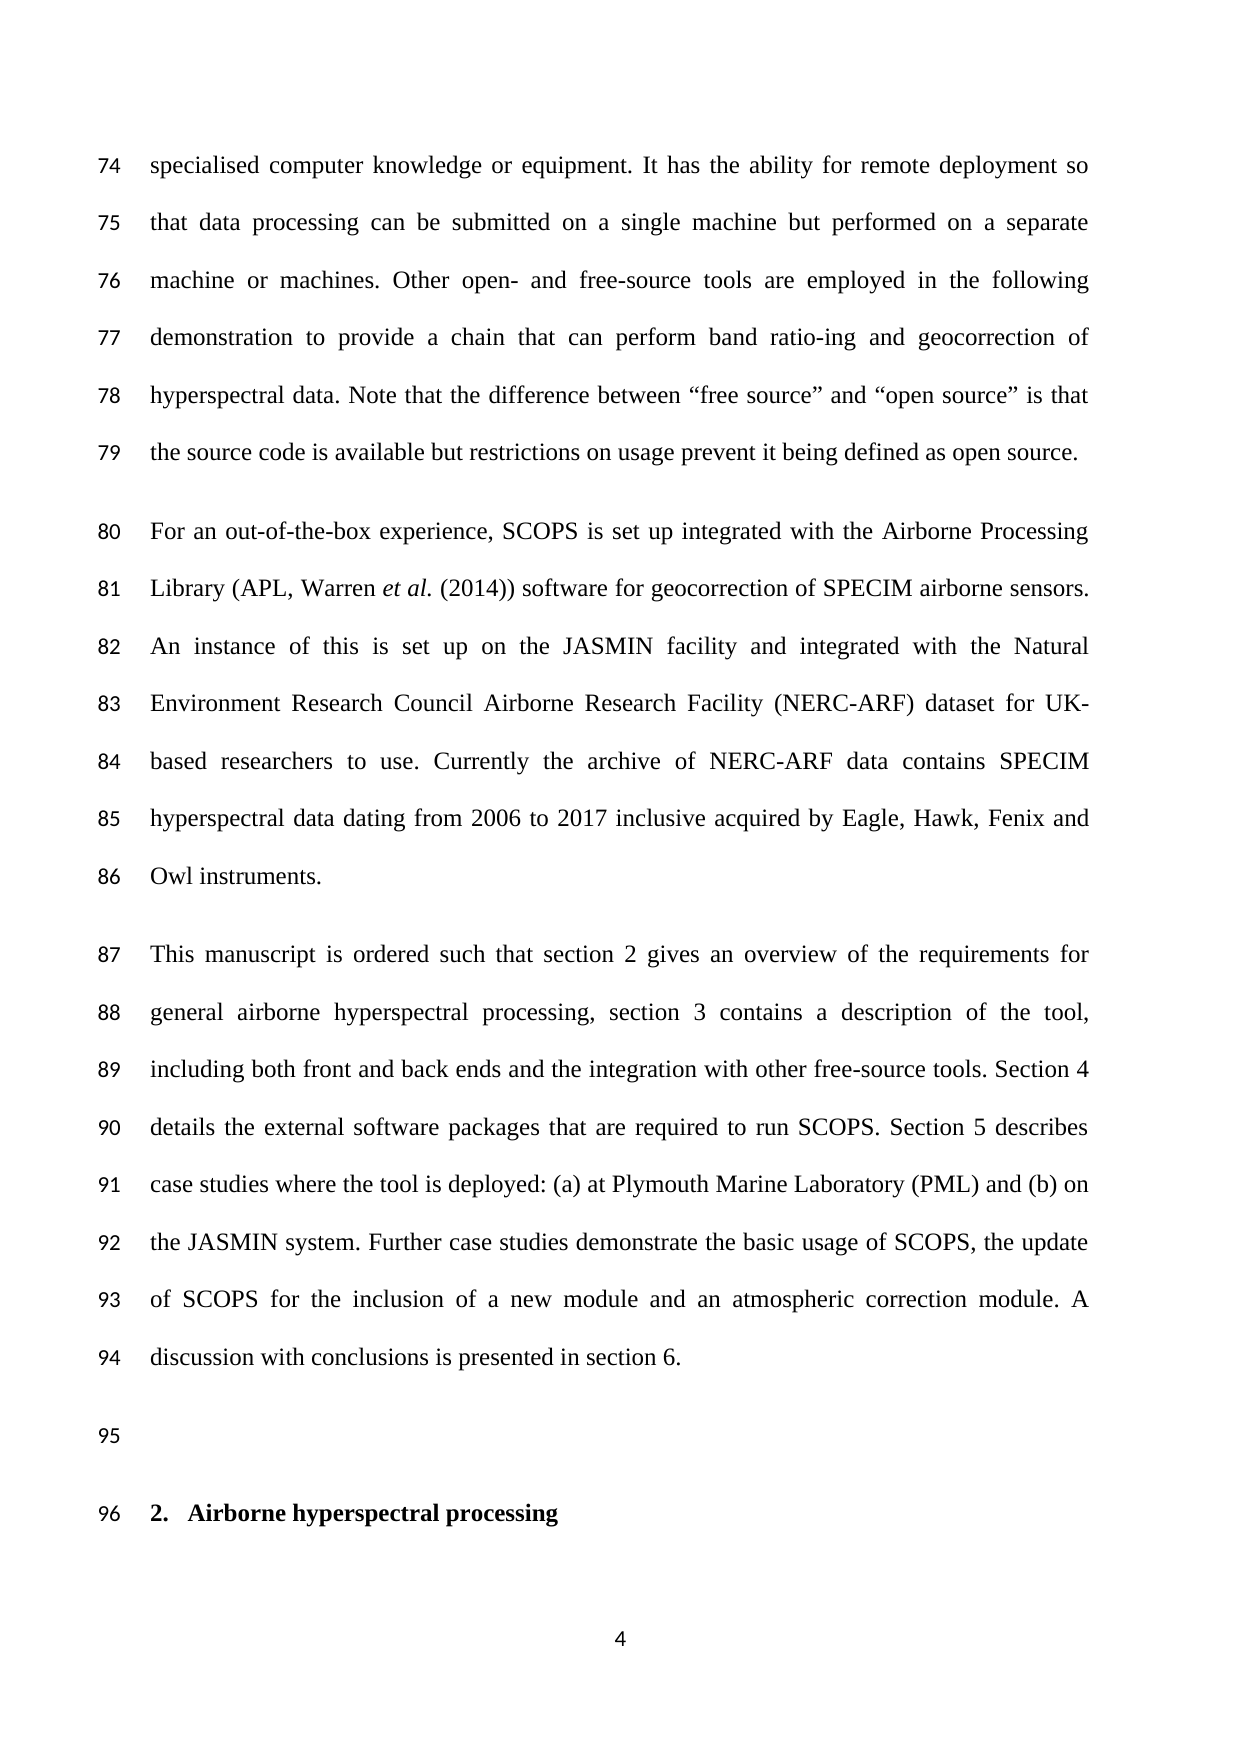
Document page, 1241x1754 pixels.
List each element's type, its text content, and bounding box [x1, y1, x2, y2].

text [150, 150, 1090, 466]
text This manuscript is ordered such that section 2 gives an overview of the requirements for general airborne hyperspectral processing, section 3 contains a description of the tool, including both front and back ends and the integration with other free-source tools. Section 4 details the external software packages that are required to run SCOPS. Section 5 describes case studies where the tool is deployed: (a) at Plymouth Marine Laboratory (PML) and (b) on the JASMIN system. Further case studies demonstrate the basic usage of SCOPS, the update of SCOPS for the inclusion of a new module and an atmospheric correction module. A discussion with conclusions is presented in section 6. [150, 939, 1090, 1370]
list Airborne hyperspectral processing [150, 1498, 1090, 1527]
text For an out-of-the-box experience, SCOPS is set up integrated with the Airborne Processing Library (APL, Warren et al. (2014)) software for geocorrection of SPECIM airborne sensors. An instance of this is set up on the JASMIN facility and integrated with the Natural Environment Research Council Airborne Research Facility (NERC-ARF) dataset for UK-based researchers to use. Currently the archive of NERC-ARF data contains SPECIM hyperspectral data dating from 2006 to 2017 inclusive acquired by Eagle, Hawk, Fenix and Owl instruments. [150, 516, 1090, 889]
